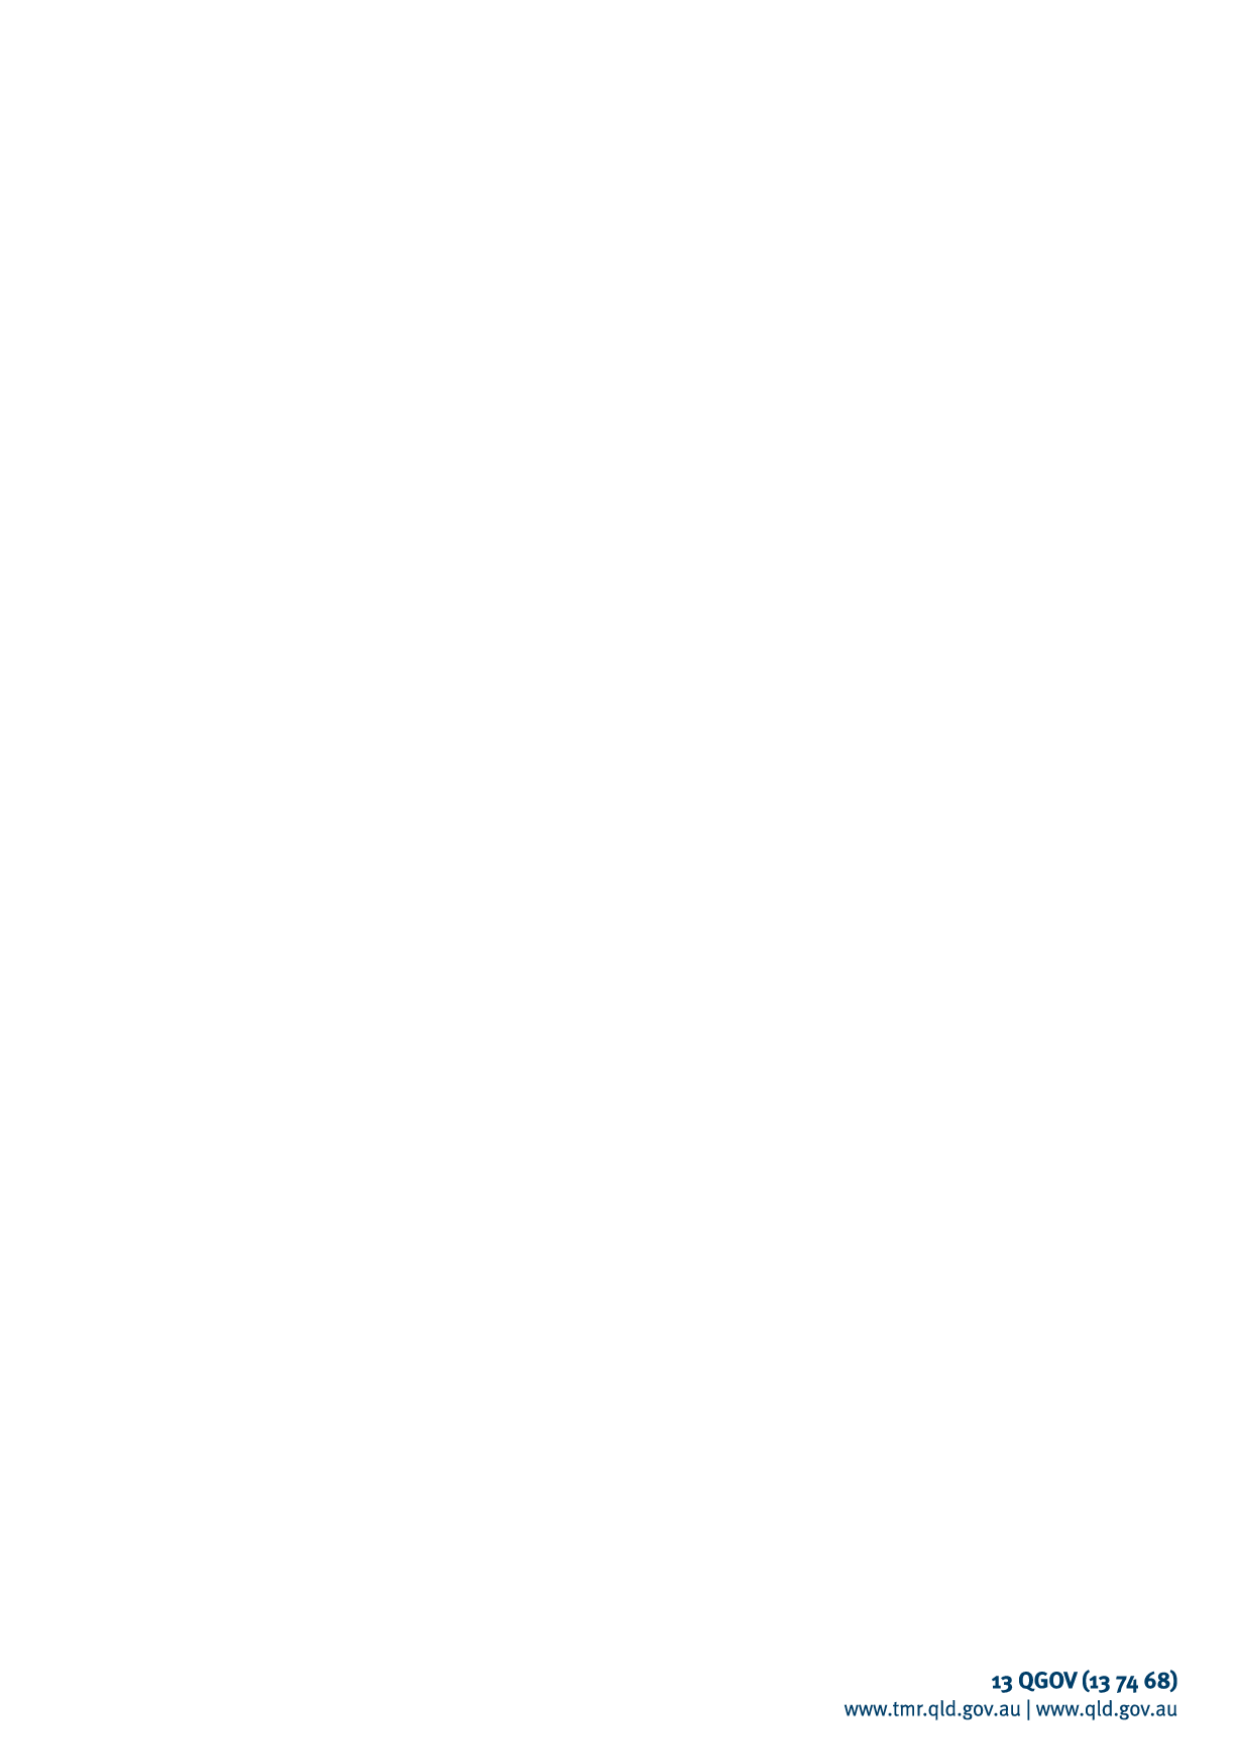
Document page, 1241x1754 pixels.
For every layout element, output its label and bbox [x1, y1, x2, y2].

picture [576, 1636, 1238, 1752]
